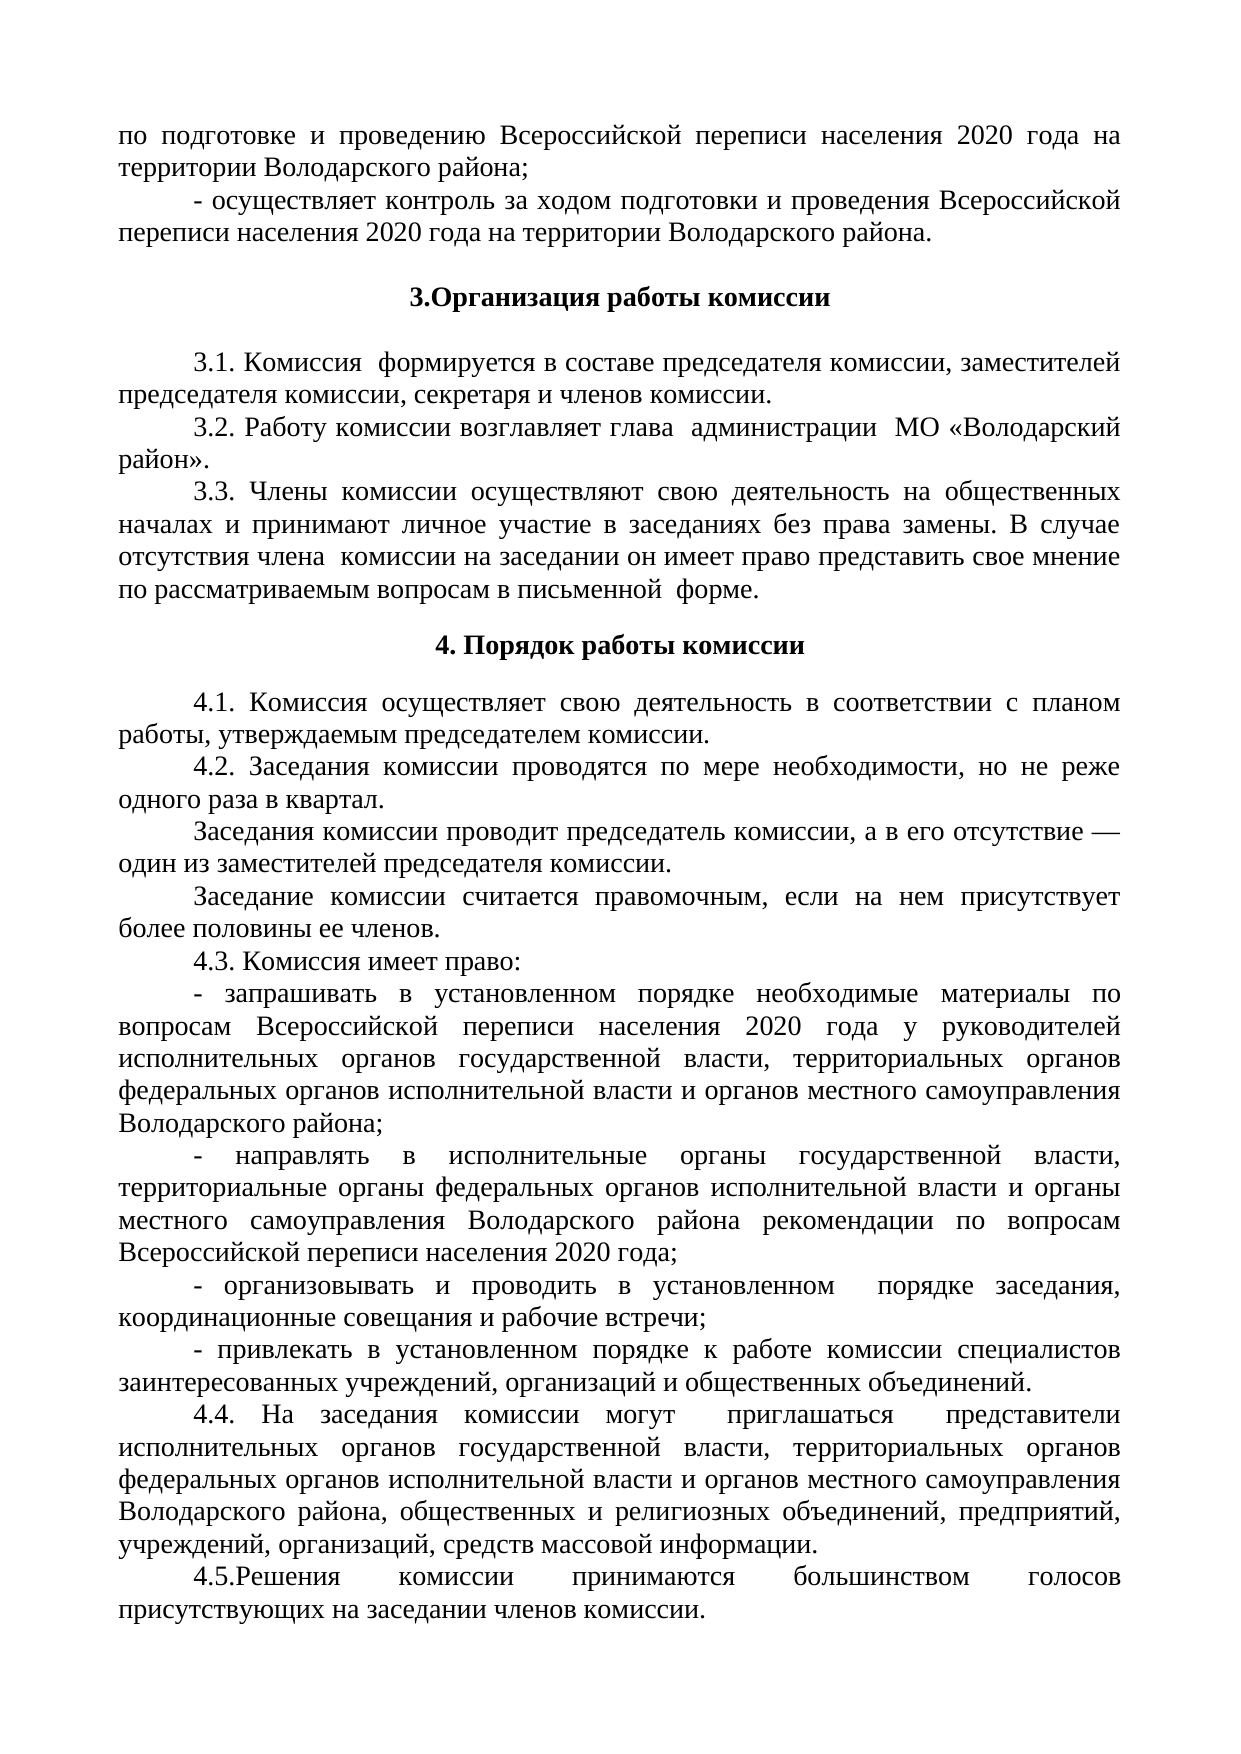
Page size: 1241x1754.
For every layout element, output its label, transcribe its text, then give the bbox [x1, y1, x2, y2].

text 3.3. Члены комиссии осуществляют свою деятельность на общественных началах и принимают личное участие в заседаниях без права замены. В случае отсутствия члена комиссии на заседании он имеет право представить свое мнение по рассматриваемым вопросам в письменной форме. [118, 474, 1122, 604]
text - организовывать и проводить в установленном порядке заседания, координационные совещания и рабочие встречи; [118, 1268, 1122, 1332]
text - запрашивать в установленном порядке необходимые материалы по вопросам Всероссийской переписи населения 2020 года у руководителей исполнительных органов государственной власти, территориальных органов федеральных органов исполнительной власти и органов местного самоуправления Володарского района; [118, 976, 1122, 1138]
text - направлять в исполнительные органы государственной власти, территориальные органы федеральных органов исполнительной власти и органы местного самоуправления Володарского района рекомендации по вопросам Всероссийской переписи населения 2020 года; [118, 1138, 1122, 1268]
text 4.3. Комиссия имеет право: [118, 944, 1122, 976]
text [118, 118, 1122, 183]
text - привлекать в установленном порядке к работе комиссии специалистов заинтересованных учреждений, организаций и общественных объединений. [118, 1332, 1122, 1397]
text 4. Порядок работы комиссии [118, 628, 1122, 661]
text 3.Организация работы комиссии [118, 280, 1122, 312]
text Заседания комиссии проводит председатель комиссии, а в его отсутствие — один из заместителей председателя комиссии. [118, 814, 1122, 879]
text 4.1. Комиссия осуществляет свою деятельность в соответствии с планом работы, утверждаемым председателем комиссии. [118, 684, 1122, 749]
text - осуществляет контроль за ходом подготовки и проведения Всероссийской переписи населения 2020 года на территории Володарского района. [118, 183, 1122, 248]
text Заседание комиссии считается правомочным, если на нем присутствует более половины ее членов. [118, 879, 1122, 944]
text 4.2. Заседания комиссии проводятся по мере необходимости, но не реже одного раза в квартал. [118, 749, 1122, 814]
text 4.5.Решения комиссии принимаются большинством голосов присутствующих на заседании членов комиссии. [118, 1559, 1122, 1624]
text 4.4. На заседания комиссии могут приглашаться представители исполнительных органов государственной власти, территориальных органов федеральных органов исполнительной власти и органов местного самоуправления Володарского района, общественных и религиозных объединений, предприятий, учреждений, организаций, средств массовой информации. [118, 1397, 1122, 1559]
text 3.2. Работу комиссии возглавляет глава администрации МО «Володарский район». [118, 410, 1122, 474]
text 3.1. Комиссия формируется в составе председателя комиссии, заместителей председателя комиссии, секретаря и членов комиссии. [118, 345, 1122, 410]
